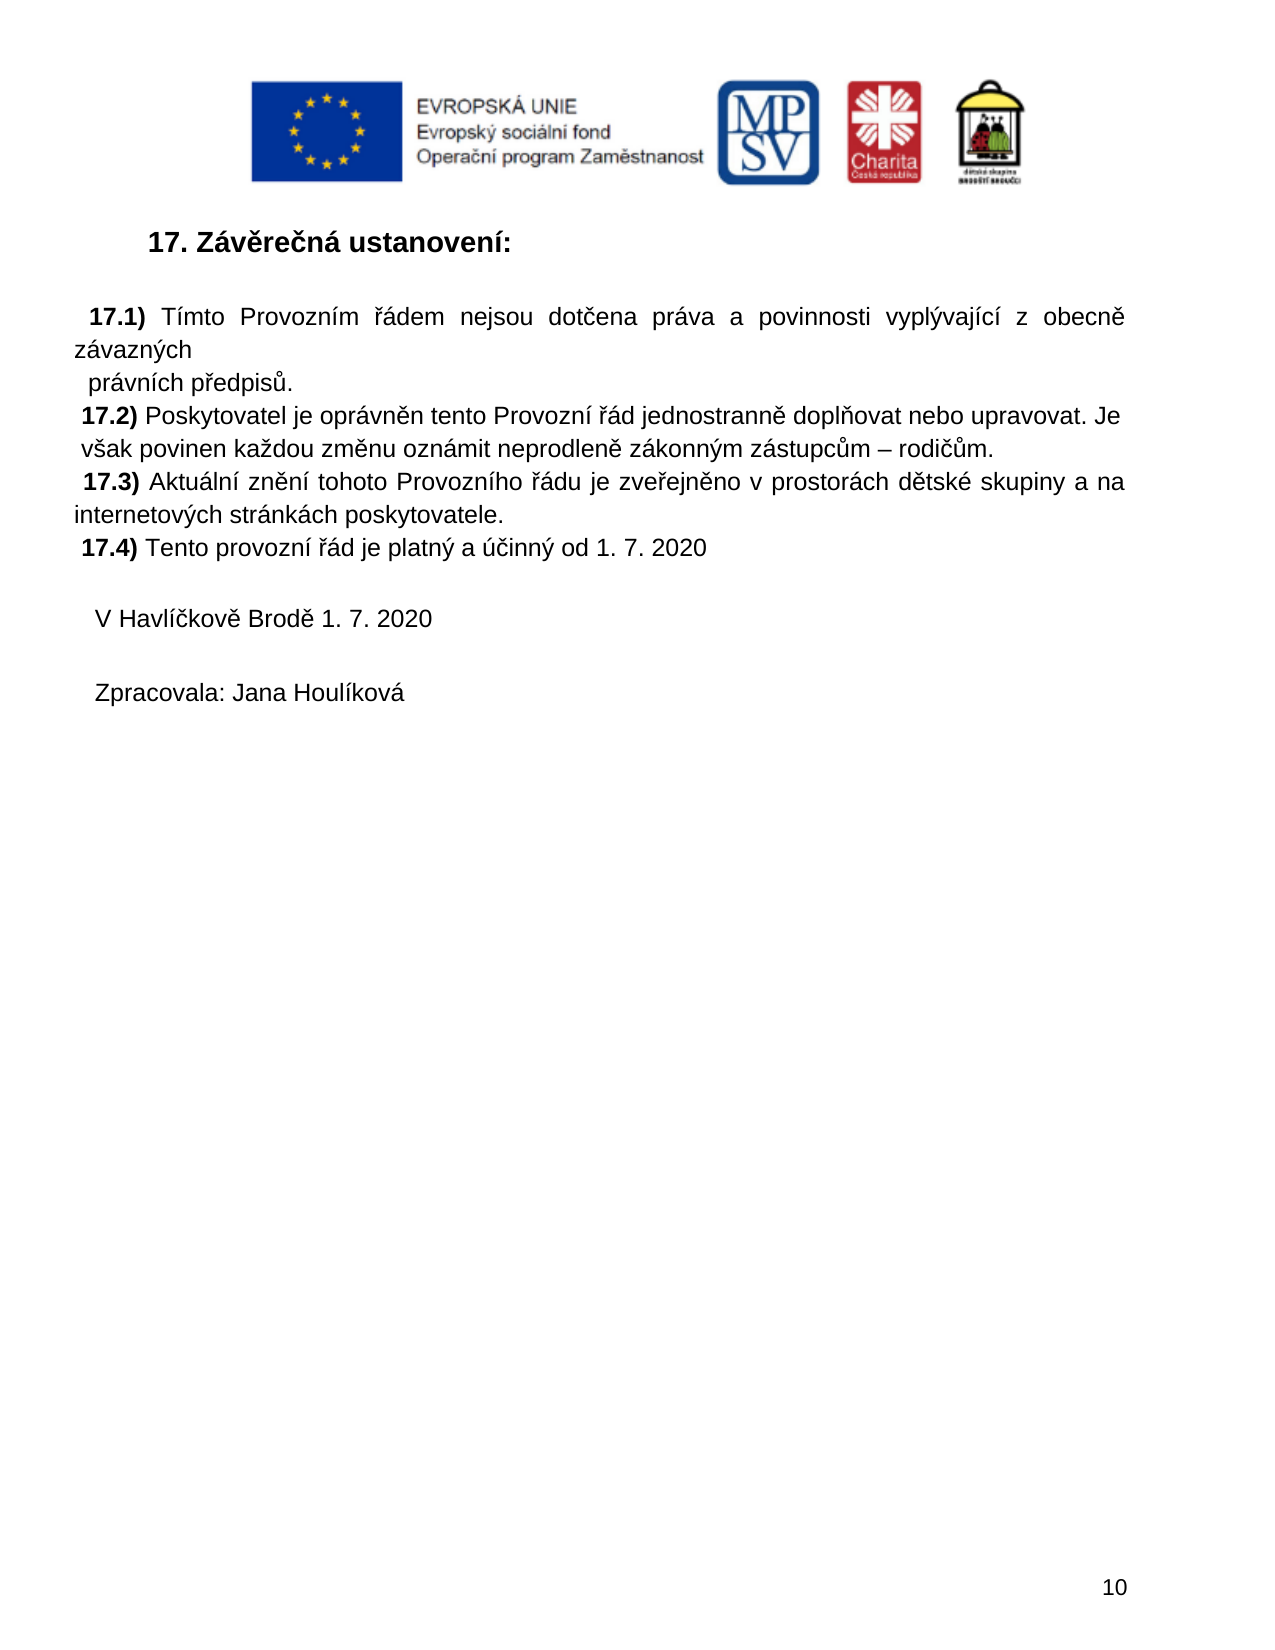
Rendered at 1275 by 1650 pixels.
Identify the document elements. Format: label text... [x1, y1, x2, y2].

text 17.1) Tímto Provozním řádem nejsou dotčena práva a povinnosti vyplývající z obecně závazných [74, 302, 1127, 364]
text 17.4) Tento provozní řád je platný a účinný od 1. 7. 2020 [74, 533, 1127, 562]
text 17. Závěrečná ustanovení: [148, 225, 1127, 258]
text právních předpisů. [74, 368, 1127, 397]
picture [246, 64, 1029, 199]
text 17.2) Poskytovatel je oprávněn tento Provozní řád jednostranně doplňovat nebo upravovat. Je [74, 401, 1127, 430]
text V Havlíčkově Brodě 1. 7. 2020 [74, 604, 1127, 633]
text 17.3) Aktuální znění tohoto Provozního řádu je zveřejněno v prostorách dětské skupiny a na internetových stránkách poskytovatele. [74, 467, 1127, 529]
text však povinen každou změnu oznámit neprodleně zákonným zástupcům – rodičům. [74, 434, 1127, 463]
text Zpracovala: Jana Houlíková [74, 678, 1127, 707]
